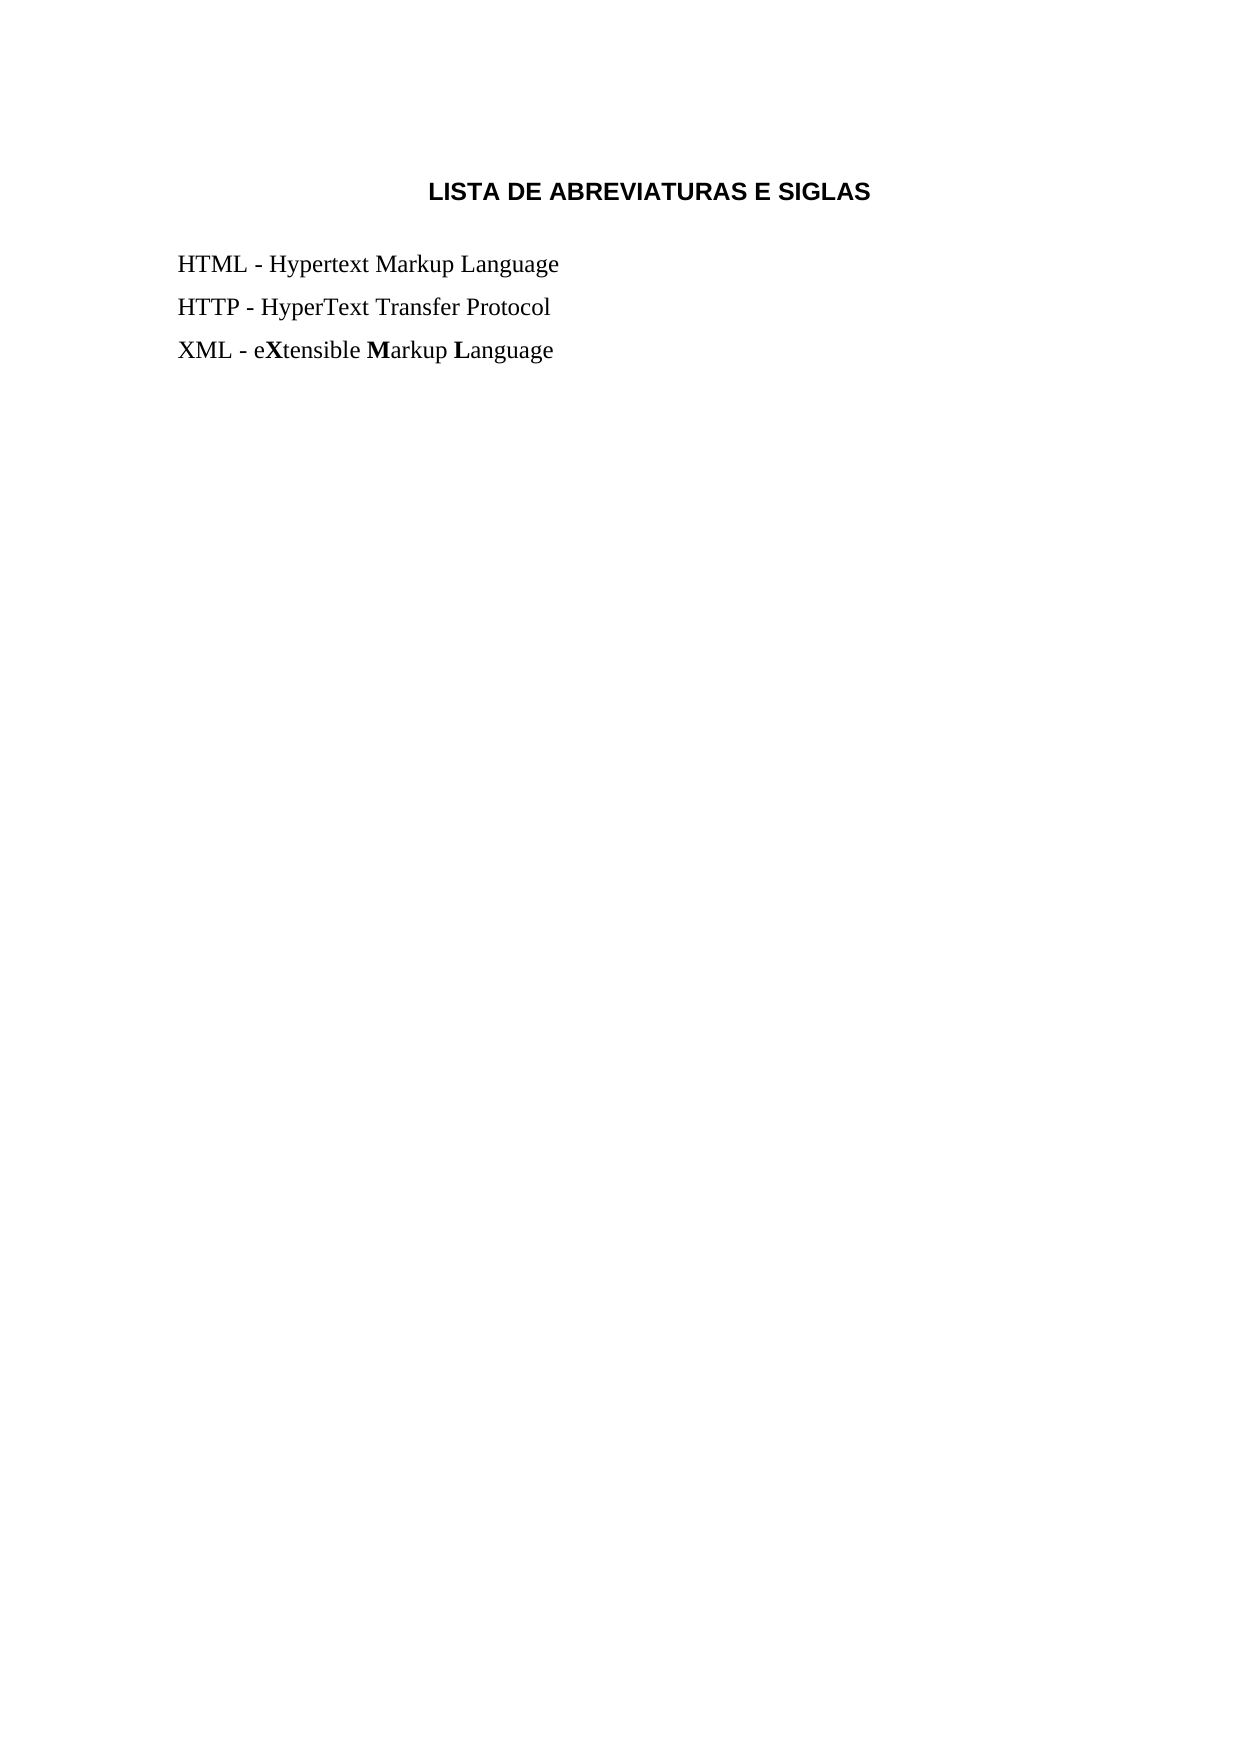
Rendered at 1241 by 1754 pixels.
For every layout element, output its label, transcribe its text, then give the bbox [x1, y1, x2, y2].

text HTML - Hypertext Markup Language [177, 249, 1122, 278]
title LISTA DE ABREVIATURAS E SIGLAS [177, 177, 1122, 206]
text XML - eXtensible Markup Language [177, 335, 1122, 364]
text HTTP - HyperText Transfer Protocol [177, 292, 1122, 321]
